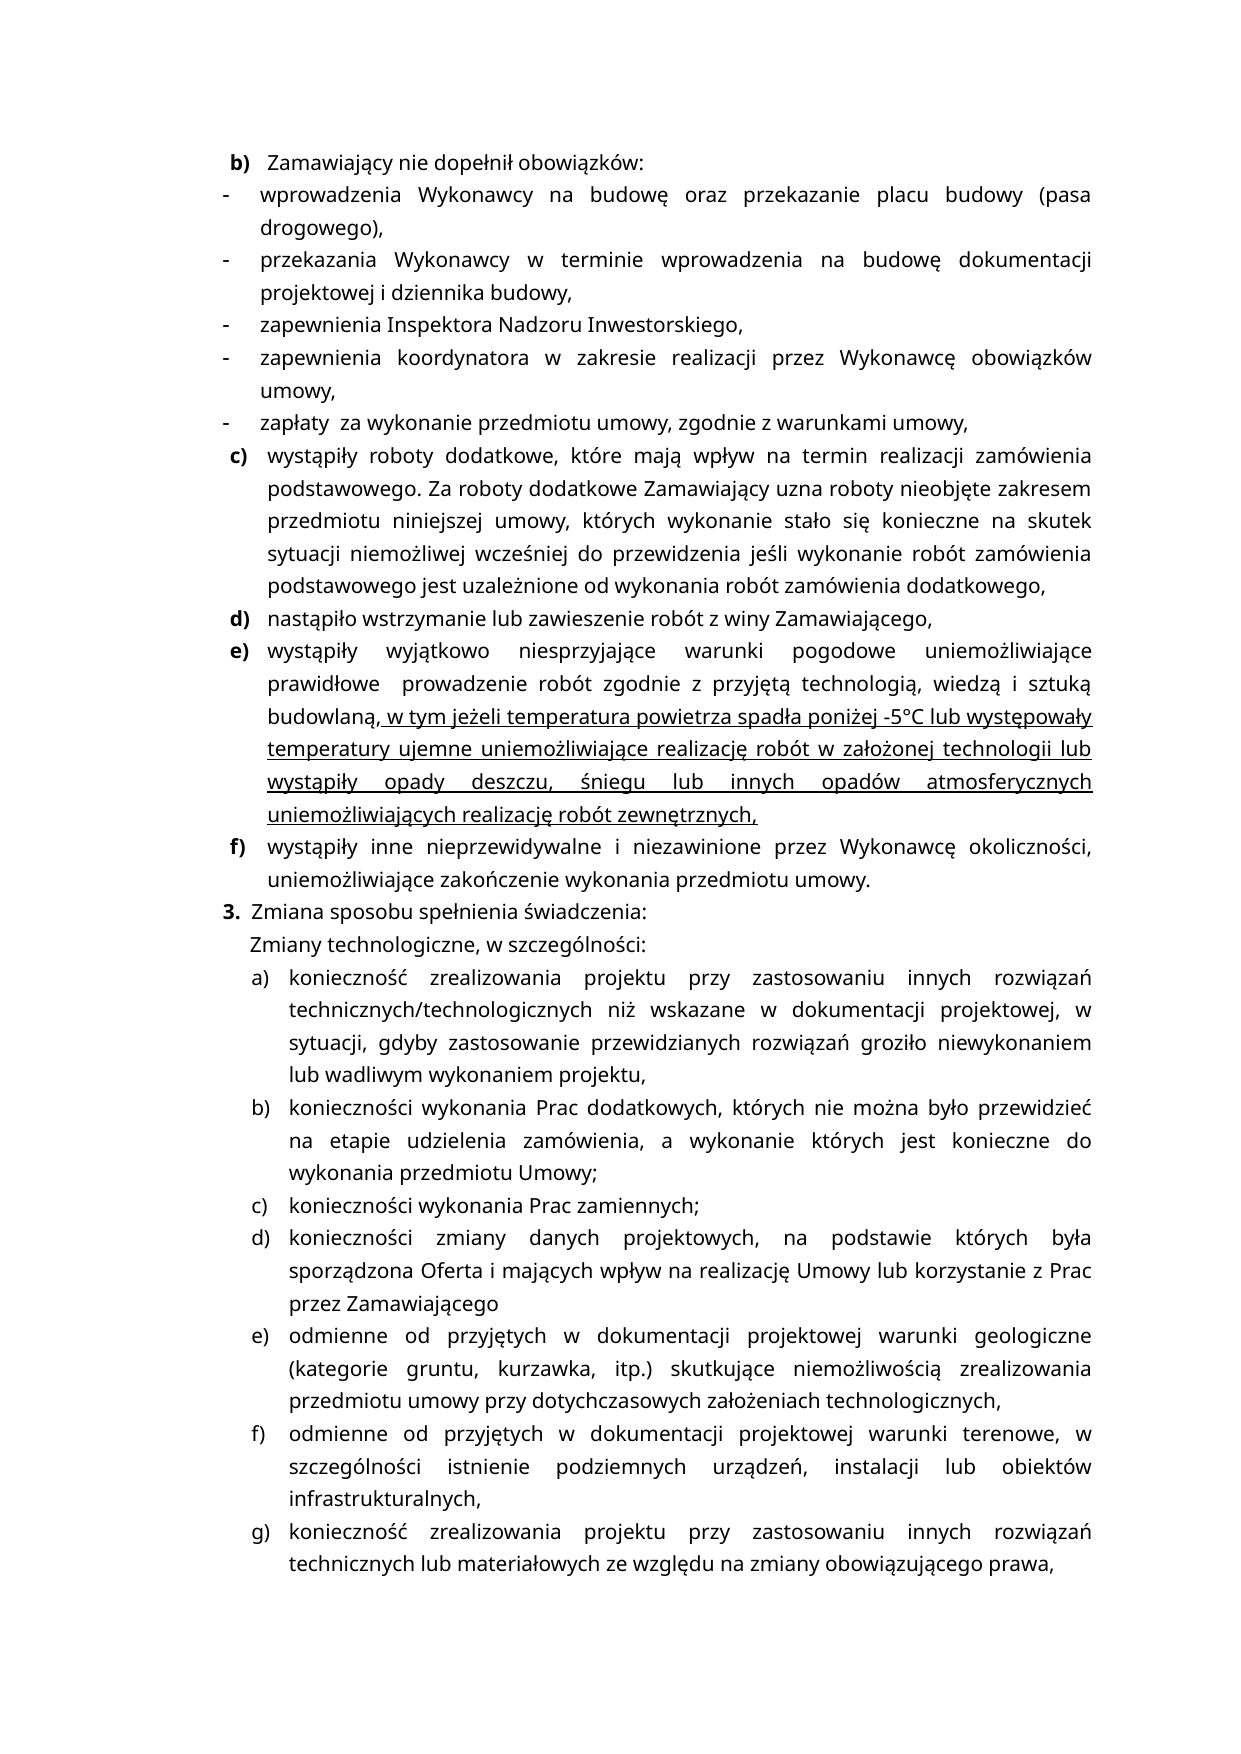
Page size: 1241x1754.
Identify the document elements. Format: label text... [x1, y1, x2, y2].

list 3. Zmiana sposobu spełnienia świadczenia: [223, 897, 1093, 926]
list Zmiany technologiczne, w szczególności: [223, 930, 1093, 958]
list wprowadzenia Wykonawcy na budowę oraz przekazanie placu budowy (pasa drogowego), [222, 180, 1093, 241]
list konieczności zmiany danych projektowych, na podstawie których była sporządzona Oferta i mających wpływ na realizację Umowy lub korzystanie z Prac przez Zamawiającego [251, 1223, 1093, 1317]
list odmienne od przyjętych w dokumentacji projektowej warunki geologiczne (kategorie gruntu, kurzawka, itp.) skutkujące niemożliwością zrealizowania przedmiotu umowy przy dotychczasowych założeniach technologicznych, [251, 1321, 1093, 1415]
list wystąpiły wyjątkowo niesprzyjające warunki pogodowe uniemożliwiające prawidłowe prowadzenie robót zgodnie z przyjętą technologią, wiedzą i sztuką budowlaną, w tym jeżeli temperatura powietrza spadła poniżej -5°C lub występowały temperatury ujemne uniemożliwiające realizację robót w założonej technologii lub wystąpiły opady deszczu, śniegu lub innych opadów atmosferycznych uniemożliwiających realizację robót zewnętrznych, [229, 637, 1093, 828]
list zapłaty za wykonanie przedmiotu umowy, zgodnie z warunkami umowy, [222, 408, 1093, 437]
list nastąpiło wstrzymanie lub zawieszenie robót z winy Zamawiającego, [229, 604, 1093, 632]
list konieczność zrealizowania projektu przy zastosowaniu innych rozwiązań technicznych lub materiałowych ze względu na zmiany obowiązującego prawa, [251, 1517, 1093, 1578]
list konieczności wykonania Prac zamiennych; [251, 1191, 1093, 1219]
list zapewnienia koordynatora w zakresie realizacji przez Wykonawcę obowiązków umowy, [222, 343, 1093, 404]
list konieczność zrealizowania projektu przy zastosowaniu innych rozwiązań technicznych/technologicznych niż wskazane w dokumentacji projektowej, w sytuacji, gdyby zastosowanie przewidzianych rozwiązań groziło niewykonaniem lub wadliwym wykonaniem projektu, [251, 963, 1093, 1089]
list przekazania Wykonawcy w terminie wprowadzenia na budowę dokumentacji projektowej i dziennika budowy, [222, 245, 1093, 306]
list Zamawiający nie dopełnił obowiązków: [229, 148, 1093, 176]
list konieczności wykonania Prac dodatkowych, których nie można było przewidzieć na etapie udzielenia zamówienia, a wykonanie których jest konieczne do wykonania przedmiotu Umowy; [251, 1093, 1093, 1187]
list wystąpiły inne nieprzewidywalne i niezawinione przez Wykonawcę okoliczności, uniemożliwiające zakończenie wykonania przedmiotu umowy. [229, 832, 1093, 893]
list odmienne od przyjętych w dokumentacji projektowej warunki terenowe, w szczególności istnienie podziemnych urządzeń, instalacji lub obiektów infrastrukturalnych, [251, 1419, 1093, 1513]
list zapewnienia Inspektora Nadzoru Inwestorskiego, [222, 311, 1093, 339]
list wystąpiły roboty dodatkowe, które mają wpływ na termin realizacji zamówienia podstawowego. Za roboty dodatkowe Zamawiający uzna roboty nieobjęte zakresem przedmiotu niniejszej umowy, których wykonanie stało się konieczne na skutek sytuacji niemożliwej wcześniej do przewidzenia jeśli wykonanie robót zamówienia podstawowego jest uzależnione od wykonania robót zamówienia dodatkowego, [229, 441, 1093, 600]
